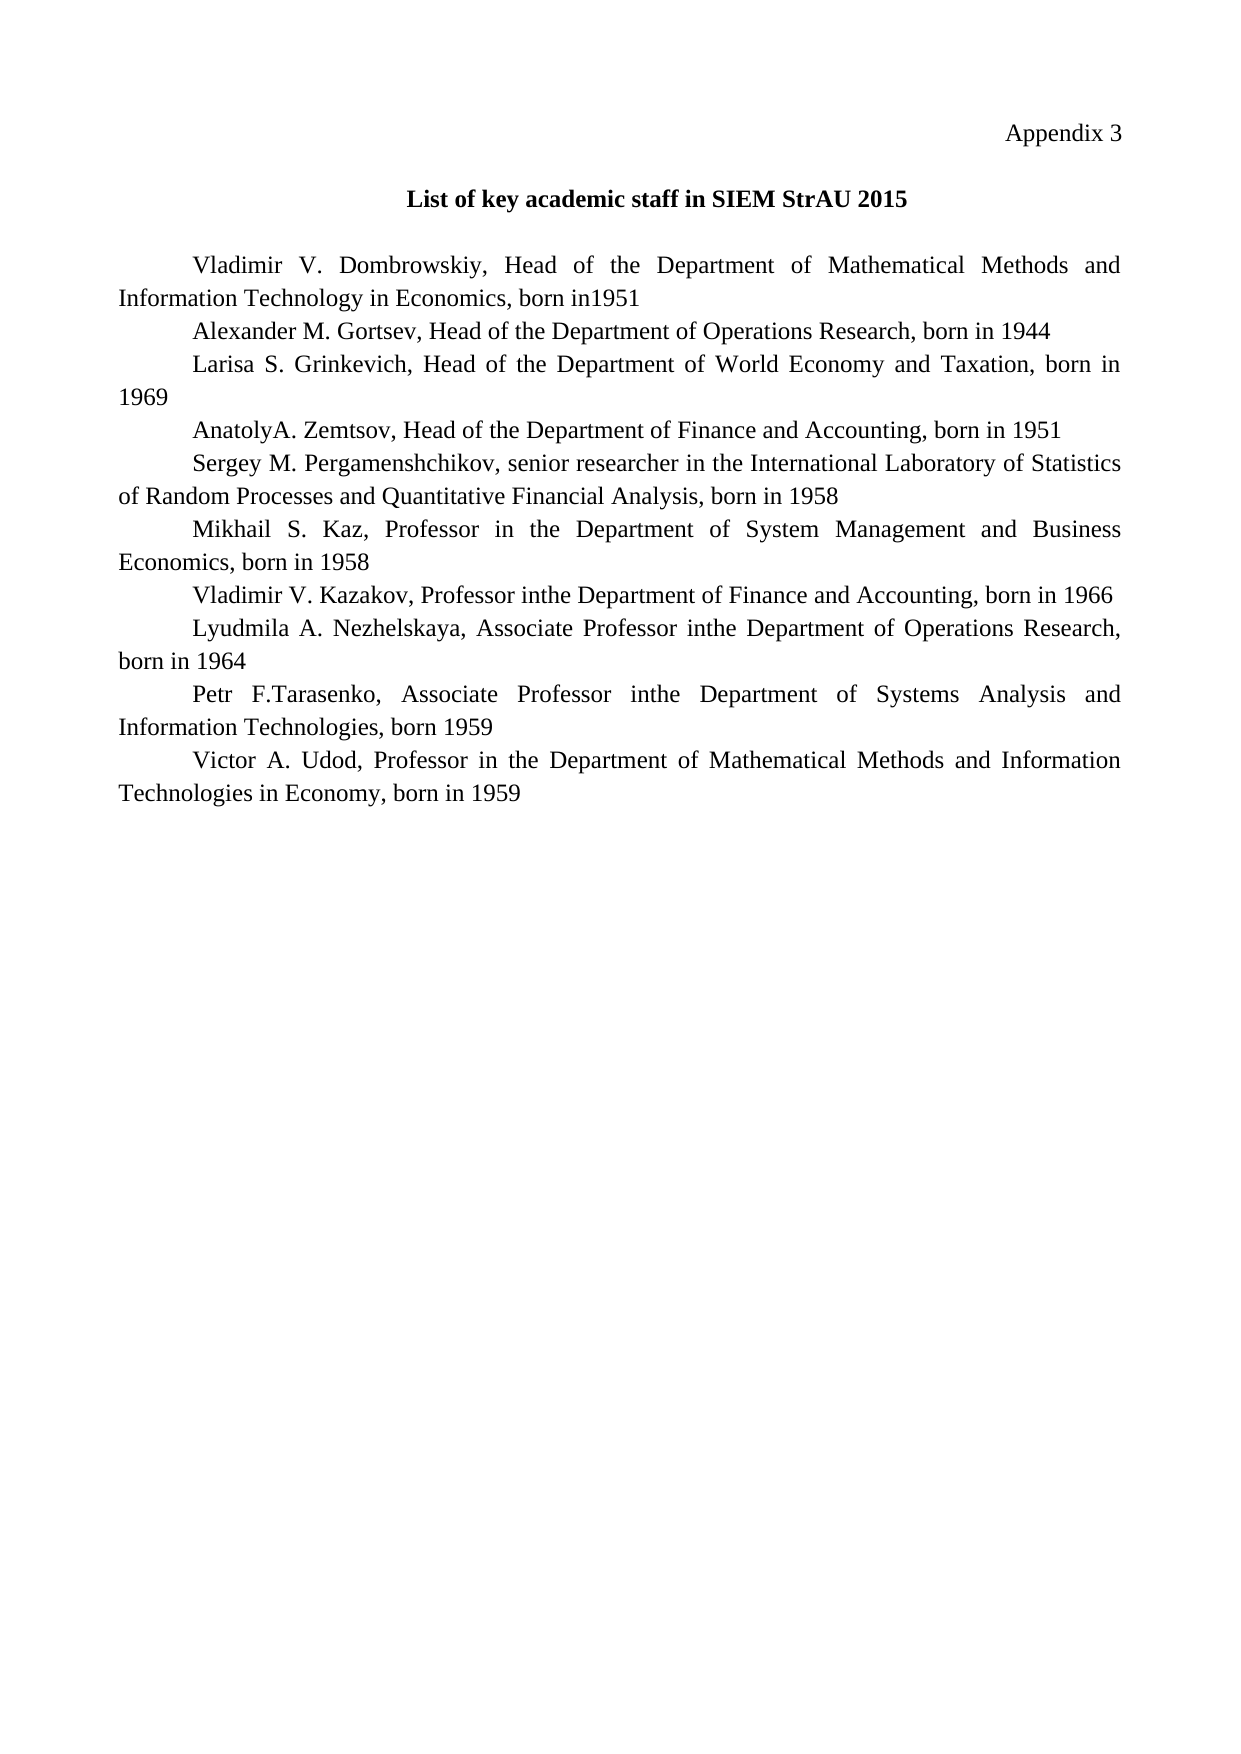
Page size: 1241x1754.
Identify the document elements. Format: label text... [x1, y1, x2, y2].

text List of key academic staff in SIEM StrAU 2015 [118, 184, 1122, 213]
text Sergey M. Pergamenshchikov, senior researcher in the International Laboratory of Statistics of Random Processes and Quantitative Financial Analysis, born in 1958 [118, 448, 1122, 510]
text Lyudmila A. Nezhelskaya, Associate Professor inthe Department of Operations Research, born in 1964 [118, 613, 1122, 675]
text Mikhail S. Kaz, Professor in the Department of System Management and Business Economics, born in 1958 [118, 514, 1122, 576]
text Larisa S. Grinkevich, Head of the Department of World Economy and Taxation, born in 1969 [118, 349, 1122, 411]
text Petr F.Tarasenko, Associate Professor inthe Department of Systems Analysis and Information Technologies, born 1959 [118, 679, 1122, 741]
text Victor A. Udod, Professor in the Department of Mathematical Methods and Information Technologies in Economy, born in 1959 [118, 746, 1122, 807]
text Vladimir V. Kazakov, Professor inthe Department of Finance and Accounting, born in 1966 [118, 580, 1122, 609]
text AnatolyA. Zemtsov, Head of the Department of Finance and Accounting, born in 1951 [118, 415, 1122, 444]
text Appendix 3 [118, 118, 1122, 147]
text Alexander M. Gortsev, Head of the Department of Operations Research, born in 1944 [118, 316, 1122, 345]
text Vladimir V. Dombrowskiy, Head of the Department of Mathematical Methods and Information Technology in Economics, born in1951 [118, 250, 1122, 312]
